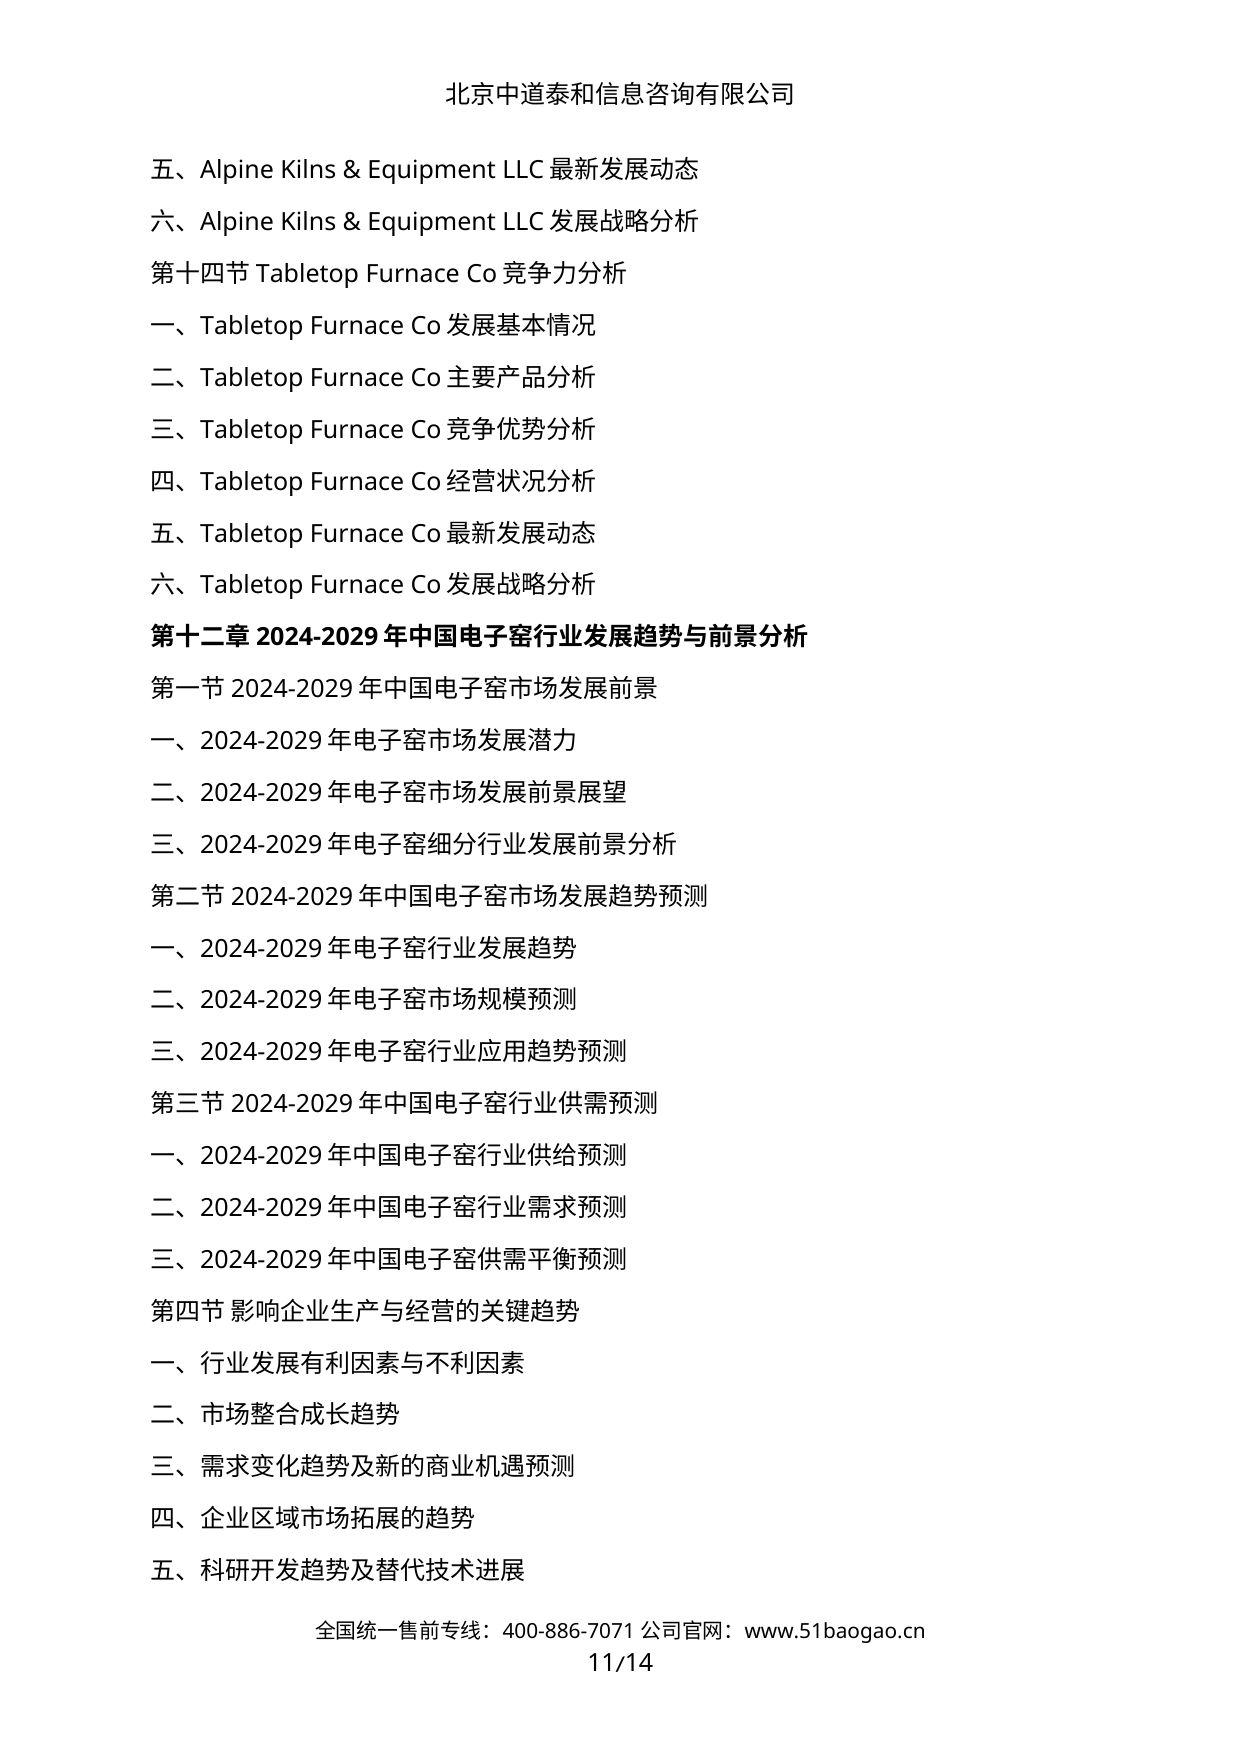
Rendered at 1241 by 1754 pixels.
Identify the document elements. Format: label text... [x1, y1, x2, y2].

text 一、Tabletop Furnace Co发展基本情况 [150, 306, 1090, 342]
text 六、Alpine Kilns & Equipment LLC发展战略分析 [150, 202, 1090, 238]
text 二、市场整合成长趋势 [150, 1395, 1090, 1431]
text 一、2024-2029年电子窑行业发展趋势 [150, 928, 1090, 964]
text 三、2024-2029年中国电子窑供需平衡预测 [150, 1239, 1090, 1276]
text 第二节 2024-2029年中国电子窑市场发展趋势预测 [150, 876, 1090, 912]
text 三、Tabletop Furnace Co竞争优势分析 [150, 409, 1090, 446]
text 三、2024-2029年电子窑行业应用趋势预测 [150, 1032, 1090, 1068]
text 第四节 影响企业生产与经营的关键趋势 [150, 1291, 1090, 1327]
text 一、2024-2029年电子窑市场发展潜力 [150, 721, 1090, 757]
text 第一节 2024-2029年中国电子窑市场发展前景 [150, 669, 1090, 705]
text 三、需求变化趋势及新的商业机遇预测 [150, 1447, 1090, 1483]
text 二、Tabletop Furnace Co主要产品分析 [150, 357, 1090, 394]
text 二、2024-2029年电子窑市场发展前景展望 [150, 772, 1090, 809]
text 三、2024-2029年电子窑细分行业发展前景分析 [150, 824, 1090, 861]
text 四、Tabletop Furnace Co经营状况分析 [150, 461, 1090, 497]
text 一、2024-2029年中国电子窑行业供给预测 [150, 1136, 1090, 1172]
text 第三节 2024-2029年中国电子窑行业供需预测 [150, 1084, 1090, 1120]
text 一、行业发展有利因素与不利因素 [150, 1343, 1090, 1379]
text 第十二章 2024-2029年中国电子窑行业发展趋势与前景分析 [150, 617, 1090, 653]
text 五、科研开发趋势及替代技术进展 [150, 1551, 1090, 1587]
text 二、2024-2029年中国电子窑行业需求预测 [150, 1187, 1090, 1224]
text 六、Tabletop Furnace Co发展战略分析 [150, 565, 1090, 601]
text 五、Alpine Kilns & Equipment LLC最新发展动态 [150, 150, 1090, 186]
text 四、企业区域市场拓展的趋势 [150, 1499, 1090, 1535]
text 二、2024-2029年电子窑市场规模预测 [150, 980, 1090, 1016]
text 五、Tabletop Furnace Co最新发展动态 [150, 513, 1090, 549]
text 第十四节 Tabletop Furnace Co竞争力分析 [150, 254, 1090, 290]
